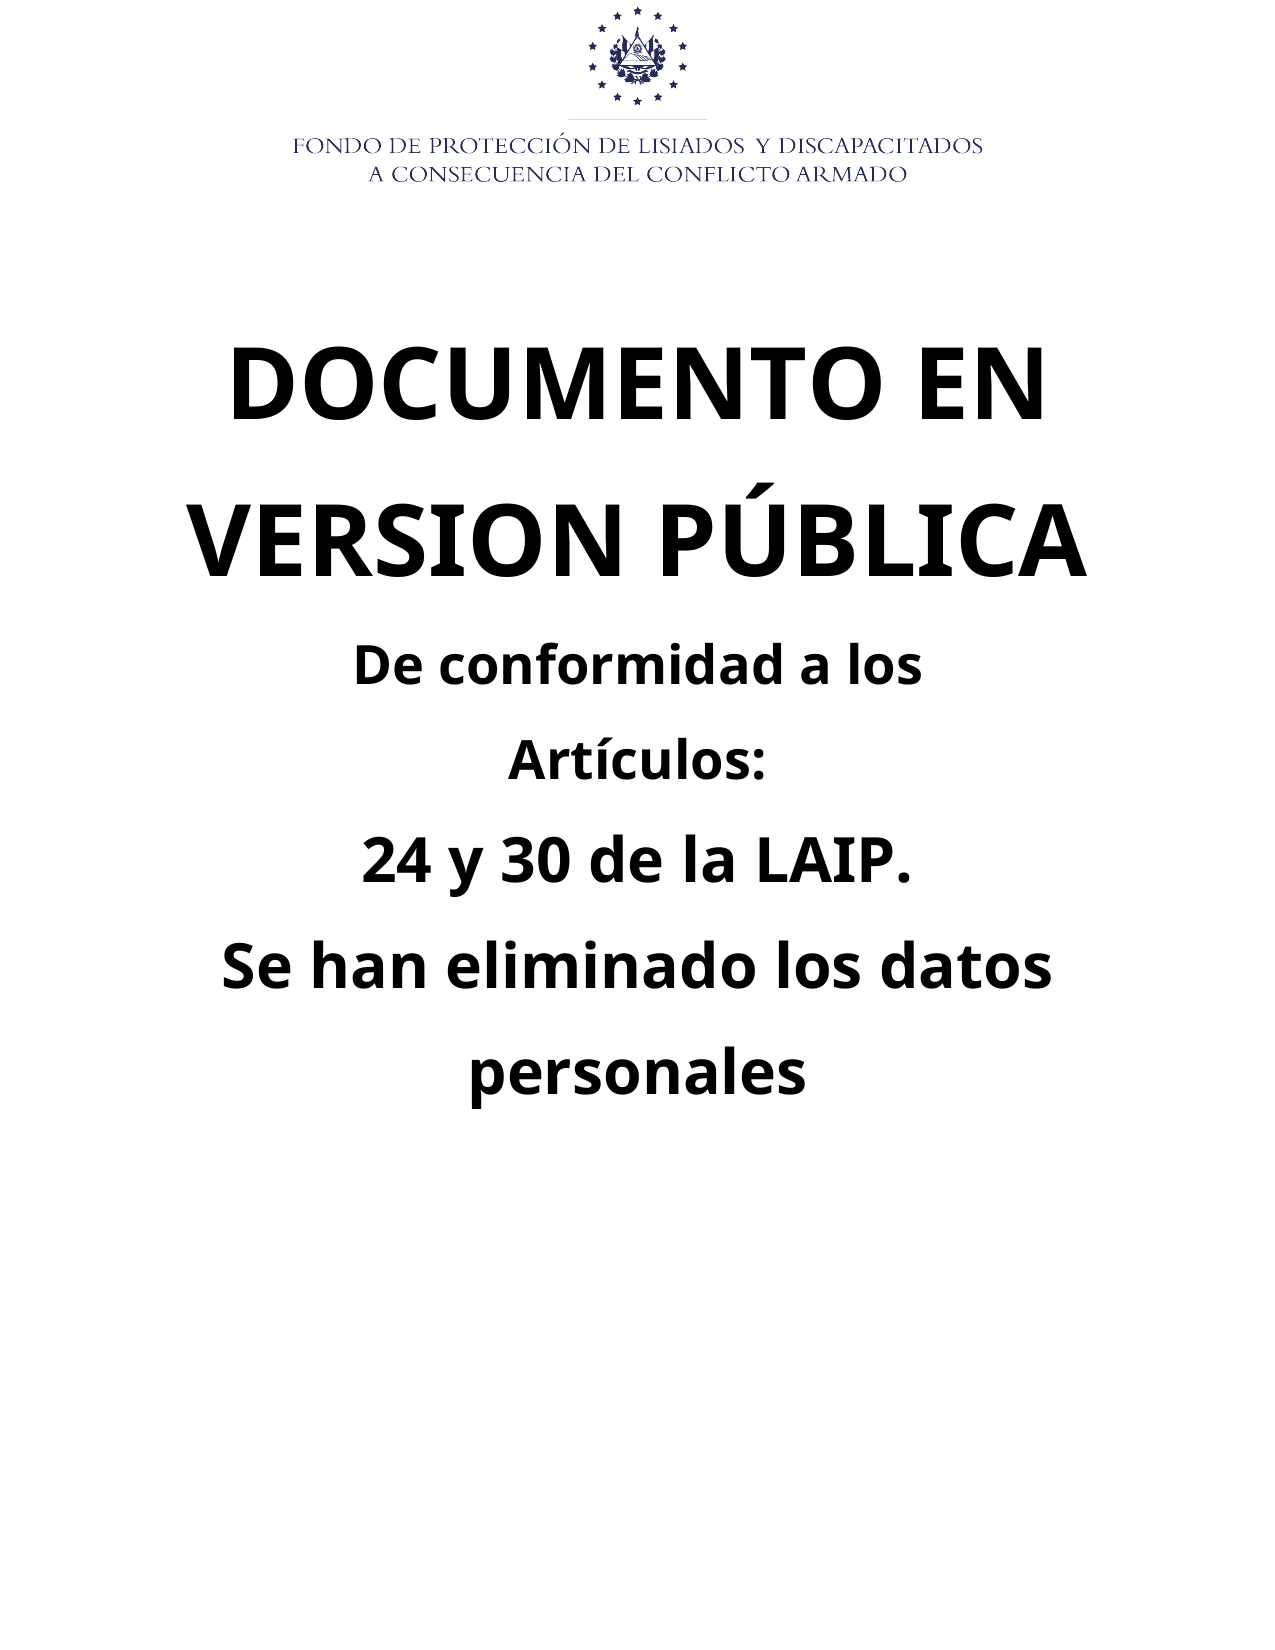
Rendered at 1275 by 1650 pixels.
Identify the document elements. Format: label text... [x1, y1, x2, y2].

text personales [148, 1028, 1127, 1113]
picture [291, 6, 984, 187]
text De conformidad a los [148, 627, 1127, 700]
text DOCUMENTO EN [148, 312, 1127, 449]
text VERSION PÚBLICA [148, 469, 1127, 606]
text Artículos: [148, 721, 1127, 795]
text 24 y 30 de la LAIP. [148, 816, 1127, 901]
text Se han eliminado los datos [148, 922, 1127, 1007]
